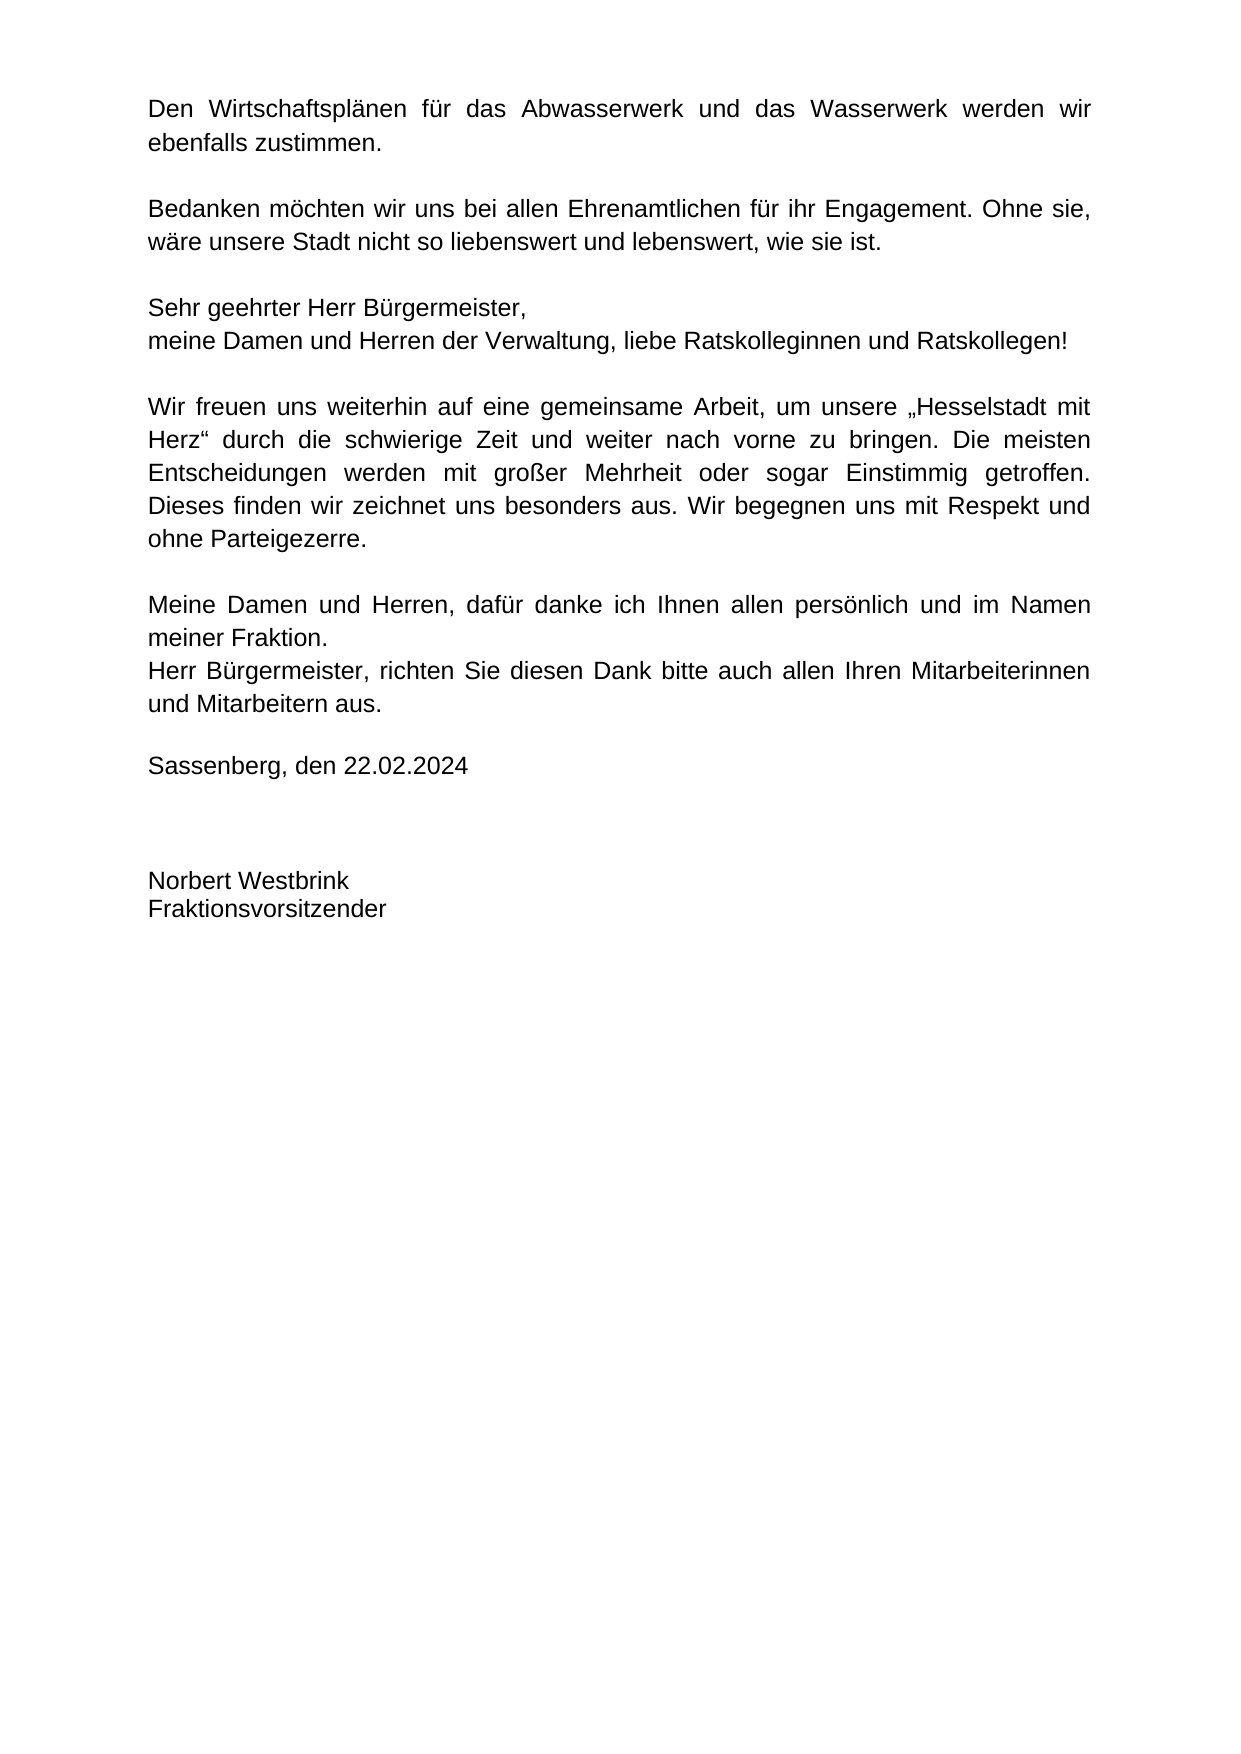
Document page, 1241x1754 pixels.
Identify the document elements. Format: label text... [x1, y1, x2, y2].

text Norbert Westbrink [148, 866, 1092, 894]
text Sassenberg, den 22.02.2024 [148, 751, 1092, 779]
text Den Wirtschaftsplänen für das Abwasserwerk und das Wasserwerk werden wir ebenfalls zustimmen. [148, 94, 1092, 156]
text Wir freuen uns weiterhin auf eine gemeinsame Arbeit, um unsere „Hesselstadt mit Herz“ durch die schwierige Zeit und weiter nach vorne zu bringen. Die meisten Entscheidungen werden mit großer Mehrheit oder sogar Einstimmig getroffen. Dieses finden wir zeichnet uns besonders aus. Wir begegnen uns mit Respekt und ohne Parteigezerre. [148, 392, 1092, 552]
text Bedanken möchten wir uns bei allen Ehrenamtlichen für ihr Engagement. Ohne sie, wäre unsere Stadt nicht so liebenswert und lebenswert, wie sie ist. [148, 193, 1092, 255]
text Fraktionsvorsitzender [148, 894, 1092, 923]
text Herr Bürgermeister, richten Sie diesen Dank bitte auch allen Ihren Mitarbeiterinnen und Mitarbeitern aus. [148, 656, 1092, 718]
text meine Damen und Herren der Verwaltung, liebe Ratskolleginnen und Ratskollegen! [148, 326, 1092, 354]
text Meine Damen und Herren, dafür danke ich Ihnen allen persönlich und im Namen meiner Fraktion. [148, 590, 1092, 652]
text Sehr geehrter Herr Bürgermeister, [148, 293, 1092, 321]
